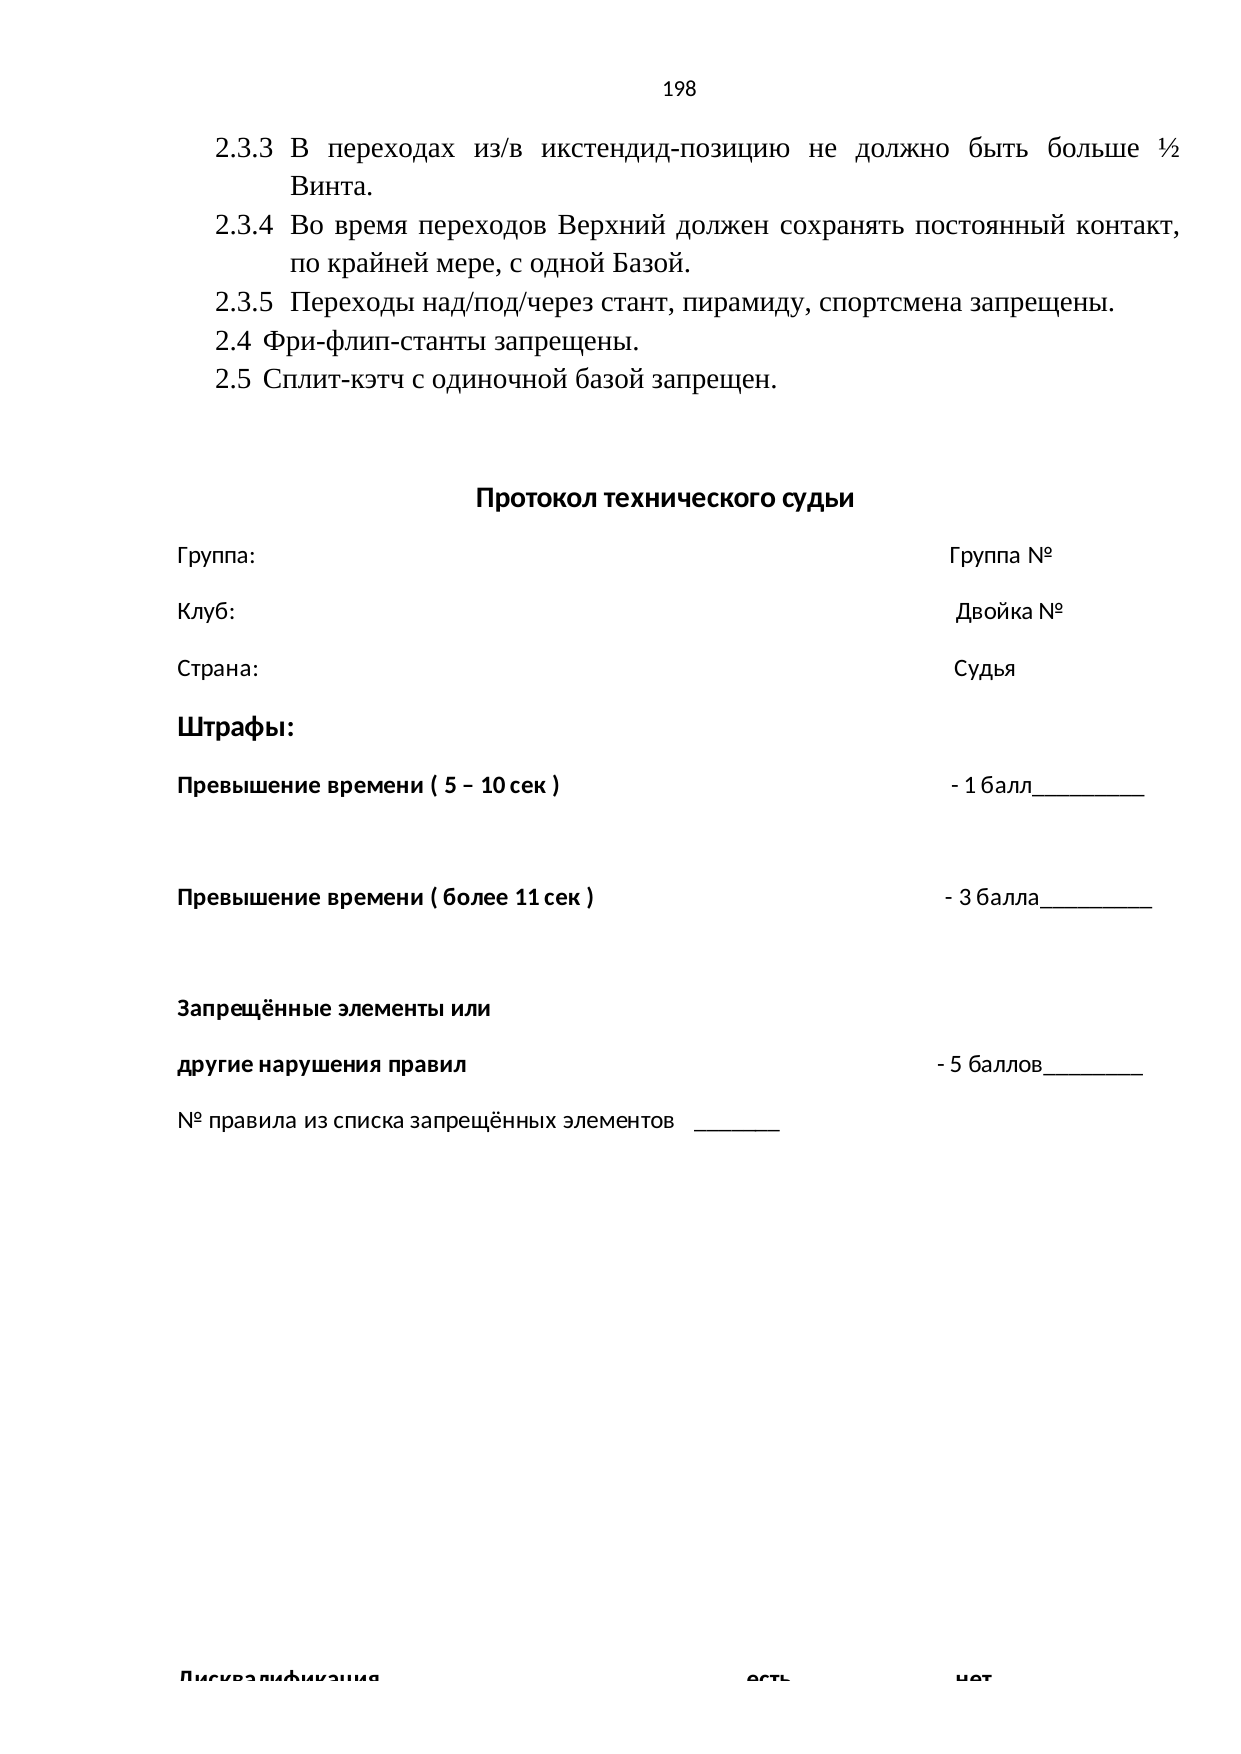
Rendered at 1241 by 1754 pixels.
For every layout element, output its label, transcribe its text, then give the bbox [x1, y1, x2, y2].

list Во время переходов Верхний должен сохранять постоянный контакт, по крайней мере, с одной Базой. [215, 207, 1181, 279]
list Переходы над/под/через стант, пирамиду, спортсмена запрещены. [215, 284, 1181, 318]
list Фри-флип-станты запрещены. [215, 323, 1181, 356]
list В переходах из/в икстендид-позицию не должно быть больше ½ Винта. [215, 130, 1181, 202]
list Сплит-кэтч с одиночной базой запрещен. [215, 361, 1181, 395]
